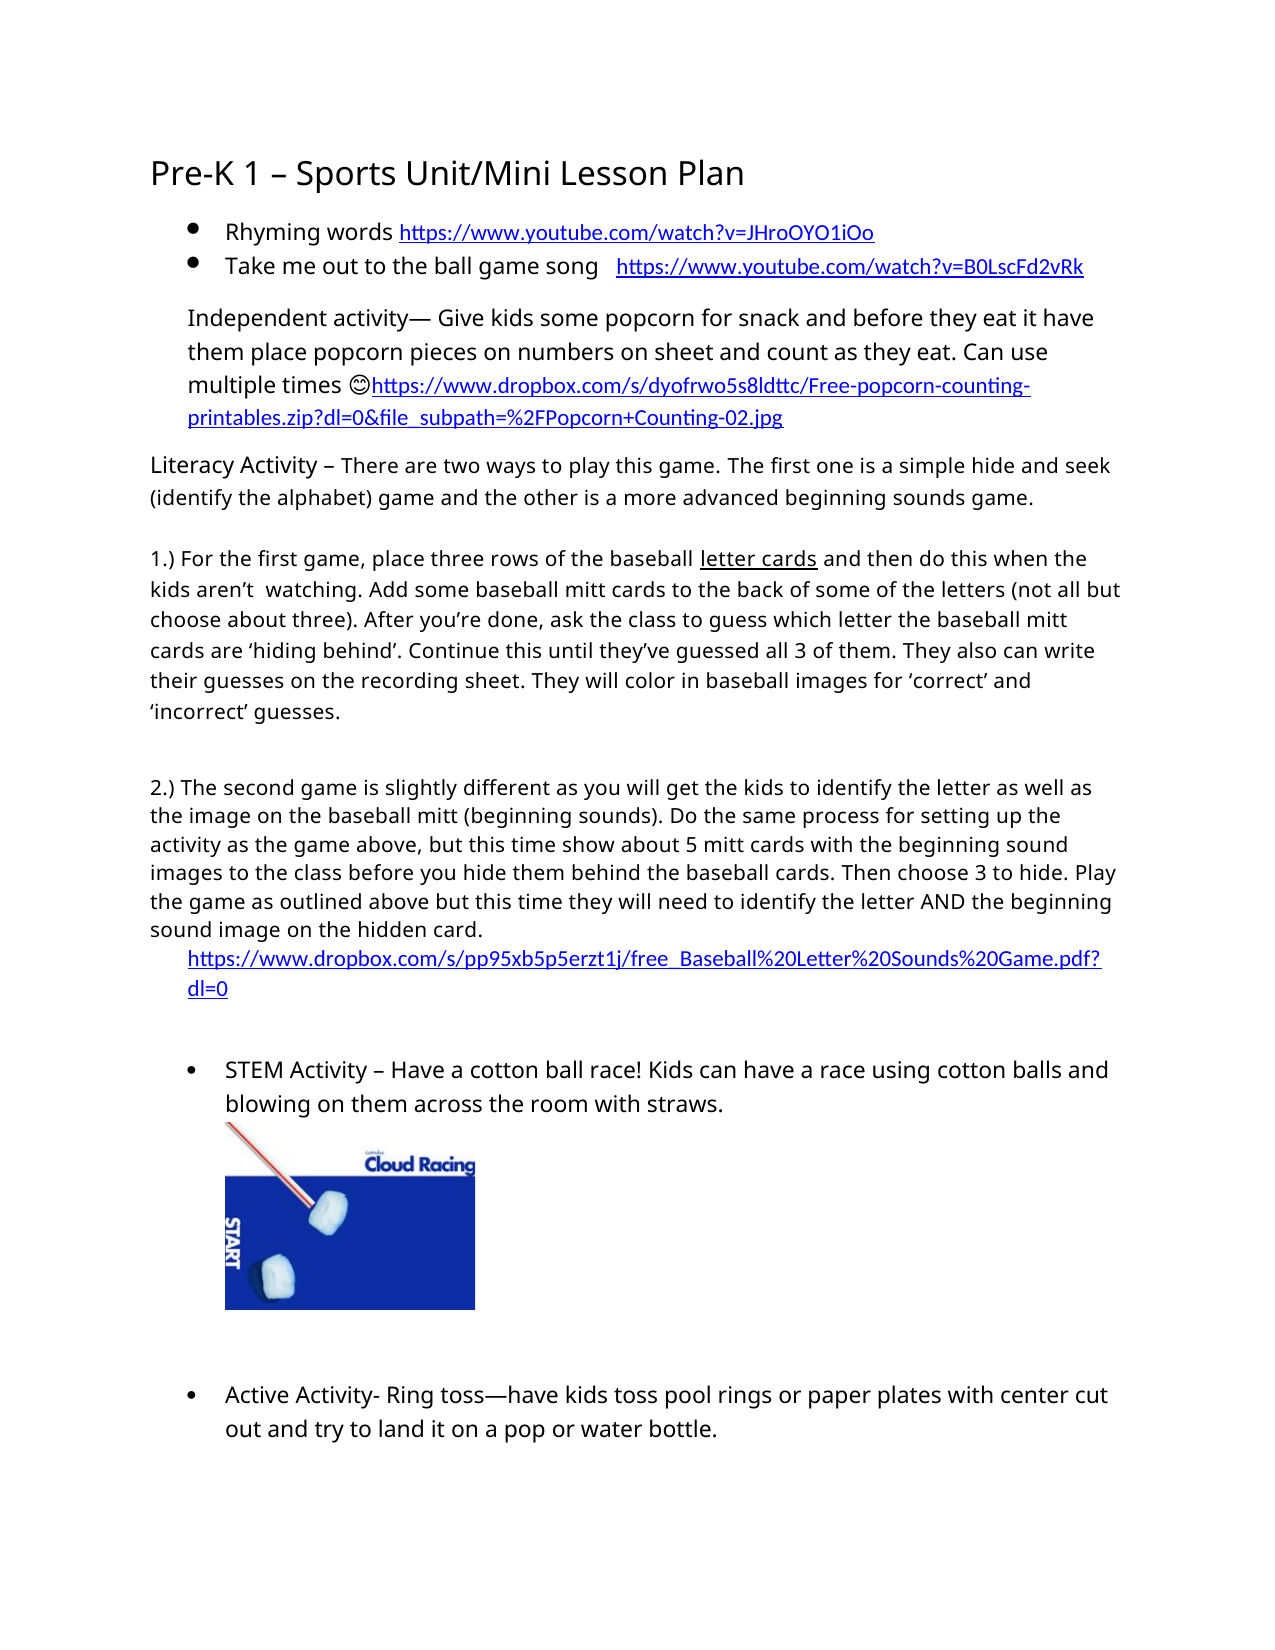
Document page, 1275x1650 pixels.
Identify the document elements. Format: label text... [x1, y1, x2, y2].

list Take me out to the ball game song https://www.youtube.com/watch?v=B0LscFd2vRk [187, 250, 1125, 281]
list STEM Activity – Have a cotton ball race! Kids can have a race using cotton balls and blowing on them across the room with straws. [187, 1054, 1125, 1119]
text https://www.dropbox.com/s/pp95xb5p5erzt1j/free_Baseball%20Letter%20Sounds%20Game.pdf?dl=0 [187, 944, 1125, 1002]
list Active Activity- Ring toss—have kids toss pool rings or paper plates with center cut out and try to land it on a pop or water bottle. [187, 1379, 1125, 1444]
picture [225, 1122, 476, 1310]
text 2.) The second game is slightly different as you will get the kids to identify the letter as well as the image on the baseball mitt (beginning sounds). Do the same process for setting up the activity as the game above, but this time show about 5 mitt cards with the beginning sound images to the class before you hide them behind the baseball cards. Then choose 3 to hide. Play the game as outlined above but this time they will need to identify the letter AND the beginning sound image on the hidden card. [150, 744, 1125, 944]
text Independent activity— Give kids some popcorn for snack and before they eat it have them place popcorn pieces on numbers on sheet and count as they eat. Can use multiple times https://www.dropbox.com/s/dyofrwo5s8ldttc/Free-popcorn-counting-printables.zip?dl=0&file_subpath=%2FPopcorn+Counting-02.jpg [187, 302, 1125, 431]
text Pre-K 1 – Sports Unit/Mini Lesson Plan [150, 150, 1125, 195]
text Literacy Activity – There are two ways to play this game. The first one is a simple hide and seek (identify the alphabet) game and the other is a more advanced beginning sounds game. 1.) For the first game, place three rows of the baseball letter cards and then do this when the kids aren’t watching. Add some baseball mitt cards to the back of some of the letters (not all but choose about three). After you’re done, ask the class to guess which letter the baseball mitt cards are ‘hiding behind’. Continue this until they’ve guessed all 3 of them. They also can write their guesses on the recording sheet. They will color in baseball images for ‘correct’ and ‘incorrect’ guesses. [150, 449, 1125, 726]
list Rhyming words https://www.youtube.com/watch?v=JHroOYO1iOo [187, 216, 1125, 247]
